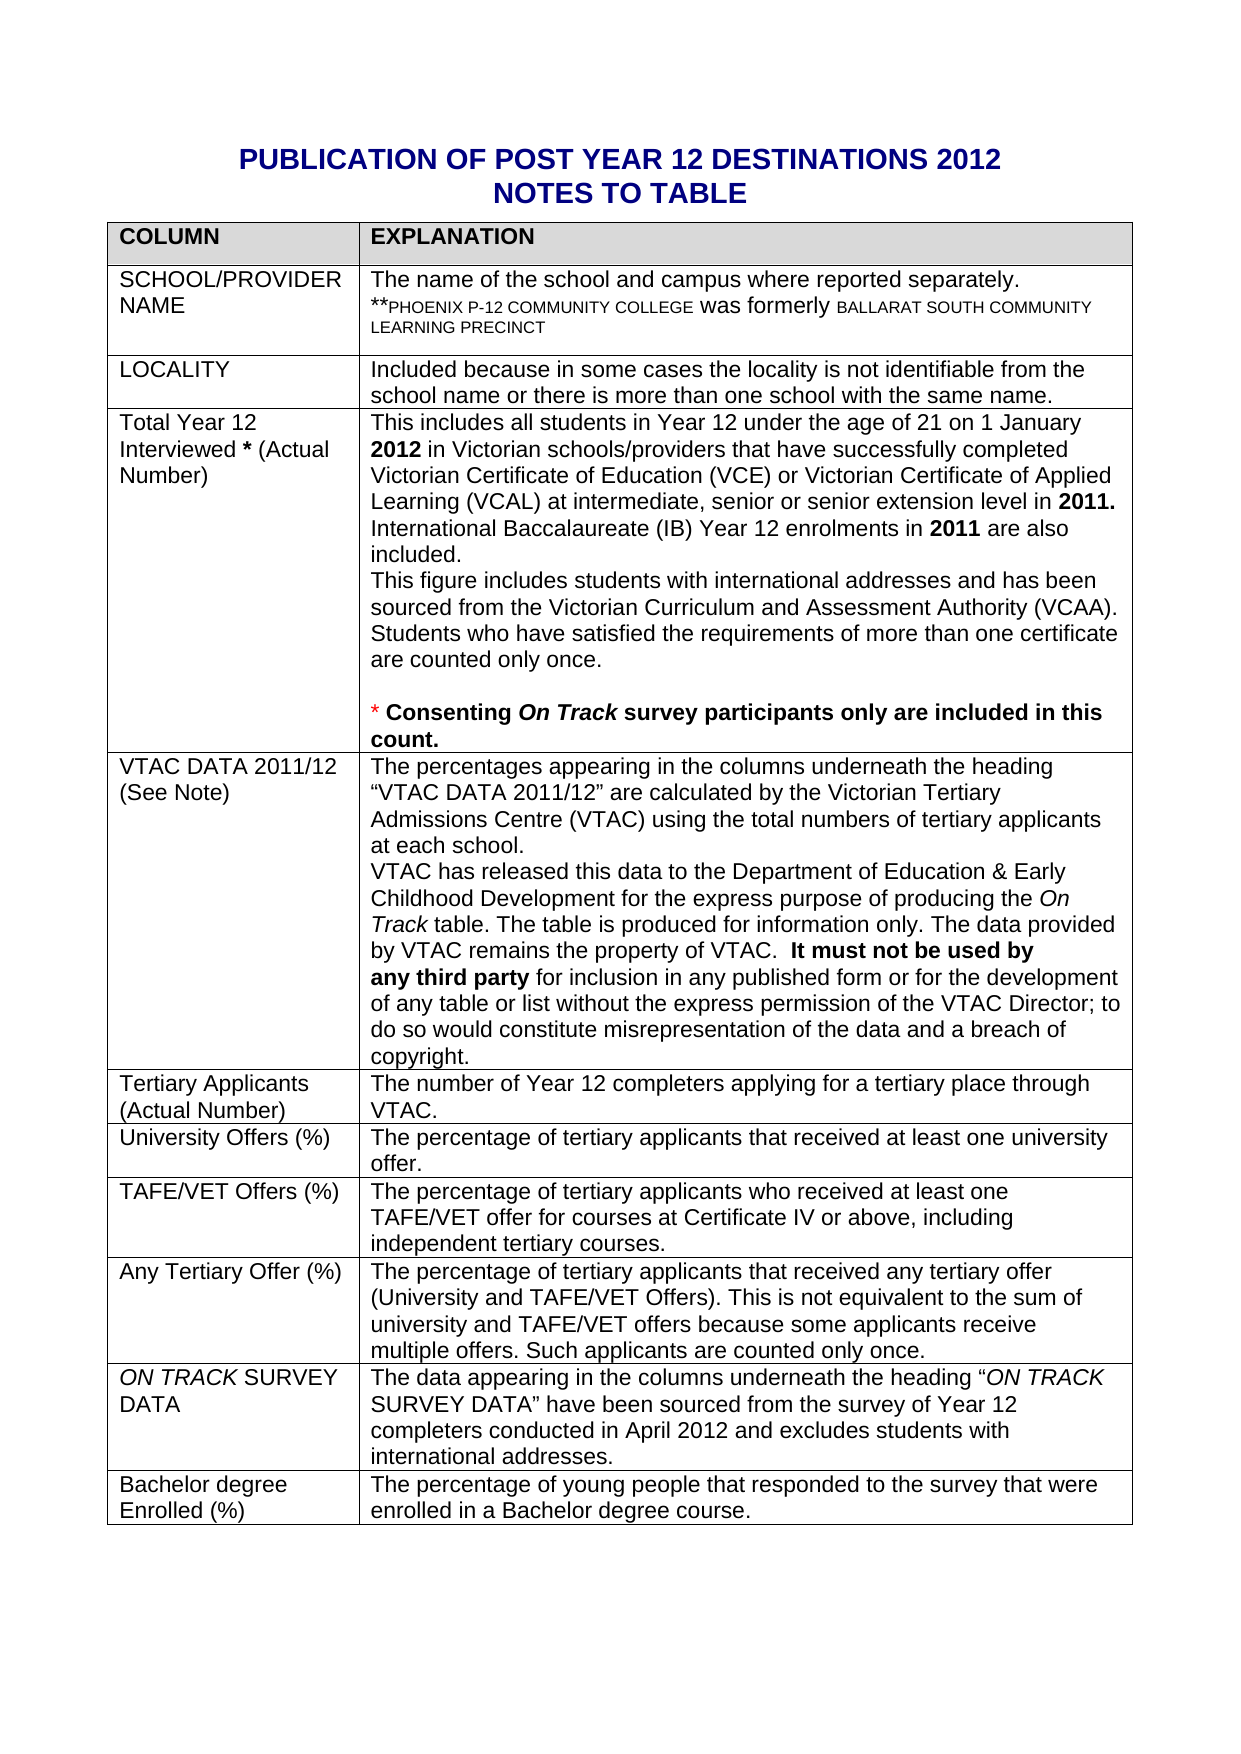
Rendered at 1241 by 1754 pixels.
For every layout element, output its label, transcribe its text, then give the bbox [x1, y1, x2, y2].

text NOTES TO TABLE [89, 176, 1152, 209]
table_cell The percentage of tertiary applicants that received any tertiary offer (University and TAFE/VET Offers). This is not equivalent to the sum of university and TAFE/VET offers because some applicants receive multiple offers. Such applicants are counted only once. [360, 1258, 1132, 1363]
table_cell Tertiary Applicants (Actual Number) [108, 1070, 359, 1123]
table_cell Any Tertiary Offer (%) [108, 1258, 359, 1363]
table_cell University Offers (%) [108, 1124, 359, 1177]
table_cell The percentages appearing in the columns underneath the heading “VTAC DATA 2011/12” are calculated by the Victorian Tertiary Admissions Centre (VTAC) using the total numbers of tertiary applicants at each school. VTAC has released this data to the Department of Education & Early Childhood Development for the express purpose of producing the On Track table. The table is produced for information only. The data provided by VTAC remains the property of VTAC. It must not be used by any third party for inclusion in any published form or for the development of any table or list without the express permission of the VTAC Director; to do so would constitute misrepresentation of the data and a breach of copyright. [360, 753, 1132, 1069]
table_cell The percentage of tertiary applicants who received at least one TAFE/VET offer for courses at Certificate IV or above including independent tertiary courses. [360, 1178, 1132, 1257]
text PUBLICATION OF POST YEAR 12 DESTINATIONS 2012 [89, 142, 1152, 176]
table_header EXPLANATION [360, 223, 1132, 264]
table_cell The percentage of young people that responded to the survey that were enrolled in a Bachelor degree course. [360, 1471, 1132, 1523]
table_cell The number of Year 12 completers applying for a tertiary place through VTAC. [360, 1070, 1132, 1123]
table_header COLUMN [108, 223, 359, 264]
table_cell The name of the school and campus where reported separately. **PHOENIX P-12 COMMUNITY COLLEGE was formerly BALLARAT SOUTH COMMUNITY LEARNING PRECINCT [360, 266, 1132, 354]
table_cell Total Year 12 Interviewed * (Actual Number) [108, 409, 359, 752]
table_cell LOCALITY [108, 356, 359, 408]
table_cell Bachelor degree Enrolled (%) [108, 1471, 359, 1523]
table_cell This includes all students in Year 12 under the age of 21 on 1 January 2012 in Victorian schools/providers that have successfully completed Victorian Certificate of Education () or Victorian Certificate of Applied Learning (VCAL) at intermediate senior or senior extension level in 2011. International Baccalaureate (IB) Year 12 enrolments in 2011 are also included. This figure includes students with international addresses and has been sourced from the (VCAA). Students who have satisfied the requirements of more than one certificate are counted only once. * Consenting On Track survey participants only are included in this count. [360, 409, 1132, 752]
table_cell Included because in some cases the locality is not identifiable from the school name or there is more than one school with the same name. [360, 356, 1132, 408]
table_cell The data appearing in the columns underneath the heading “ON TRACK SURVEY DATA” have been sourced from the survey of Year 12 completers conducted in April 2012 and excludes students with international addresses. [360, 1364, 1132, 1470]
table_cell TAFE/VET Offers (%) [108, 1178, 359, 1257]
table_cell ON TRACK SURVEY DATA [108, 1364, 359, 1470]
table_cell VTAC DATA 2011/12 (See Note) [108, 753, 359, 1069]
table_cell SCHOOL/PROVIDER NAME [108, 266, 359, 354]
table_cell The percentage of tertiary applicants that received at least one university offer. [360, 1124, 1132, 1177]
